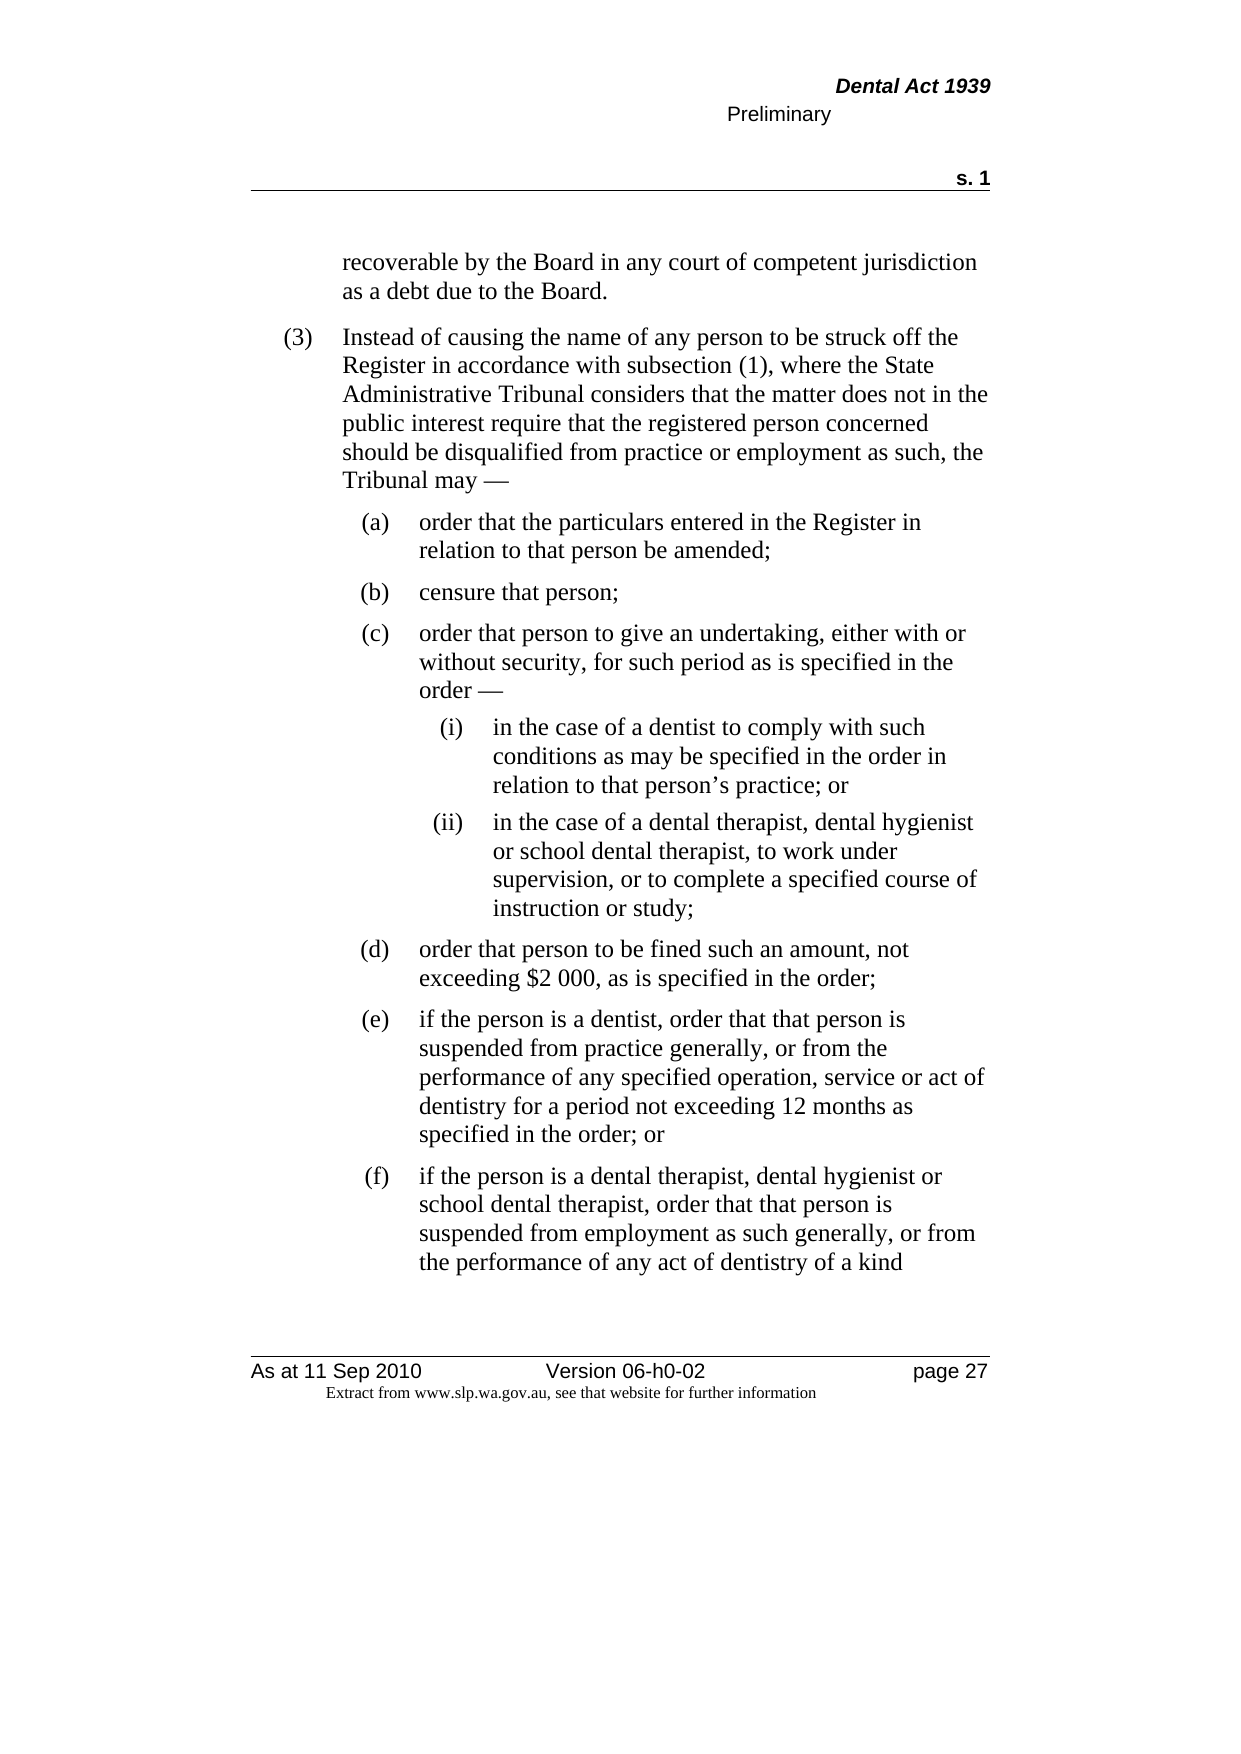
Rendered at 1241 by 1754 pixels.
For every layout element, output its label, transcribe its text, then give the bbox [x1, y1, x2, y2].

text (3) Instead of causing the name of any person to be struck off the Register in accordance with subsection (1), where the State Administrative Tribunal considers that the matter does not in the public interest require that the registered person concerned should be disqualified from practice or employment as such, the Tribunal may — [251, 322, 990, 494]
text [251, 1161, 990, 1276]
text (d) order that person to be fined such an amount, not exceeding $2 000, as is specified in the order; [251, 934, 990, 992]
text (ii) in the case of a dental therapist, dental hygienist or school dental therapist, to work under supervision, or to complete a specified course of instruction or study; [251, 807, 990, 922]
text (a) order that the particulars entered in the Register in relation to that person be amended; [251, 507, 990, 564]
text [251, 247, 990, 305]
text (e) if the person is a dentist, order that that person is suspended from practice generally, or from the performance of any specified operation, service or act of dentistry for a period not exceeding 12 months as specified in the order; or [251, 1004, 990, 1148]
text (i) in the case of a dentist to comply with such conditions as may be specified in the order in relation to that person’s practice; or [251, 712, 990, 799]
text (b) censure that person; [251, 577, 990, 605]
text (c) order that person to give an undertaking, either with or without security, for such period as is specified in the order — [251, 618, 990, 704]
